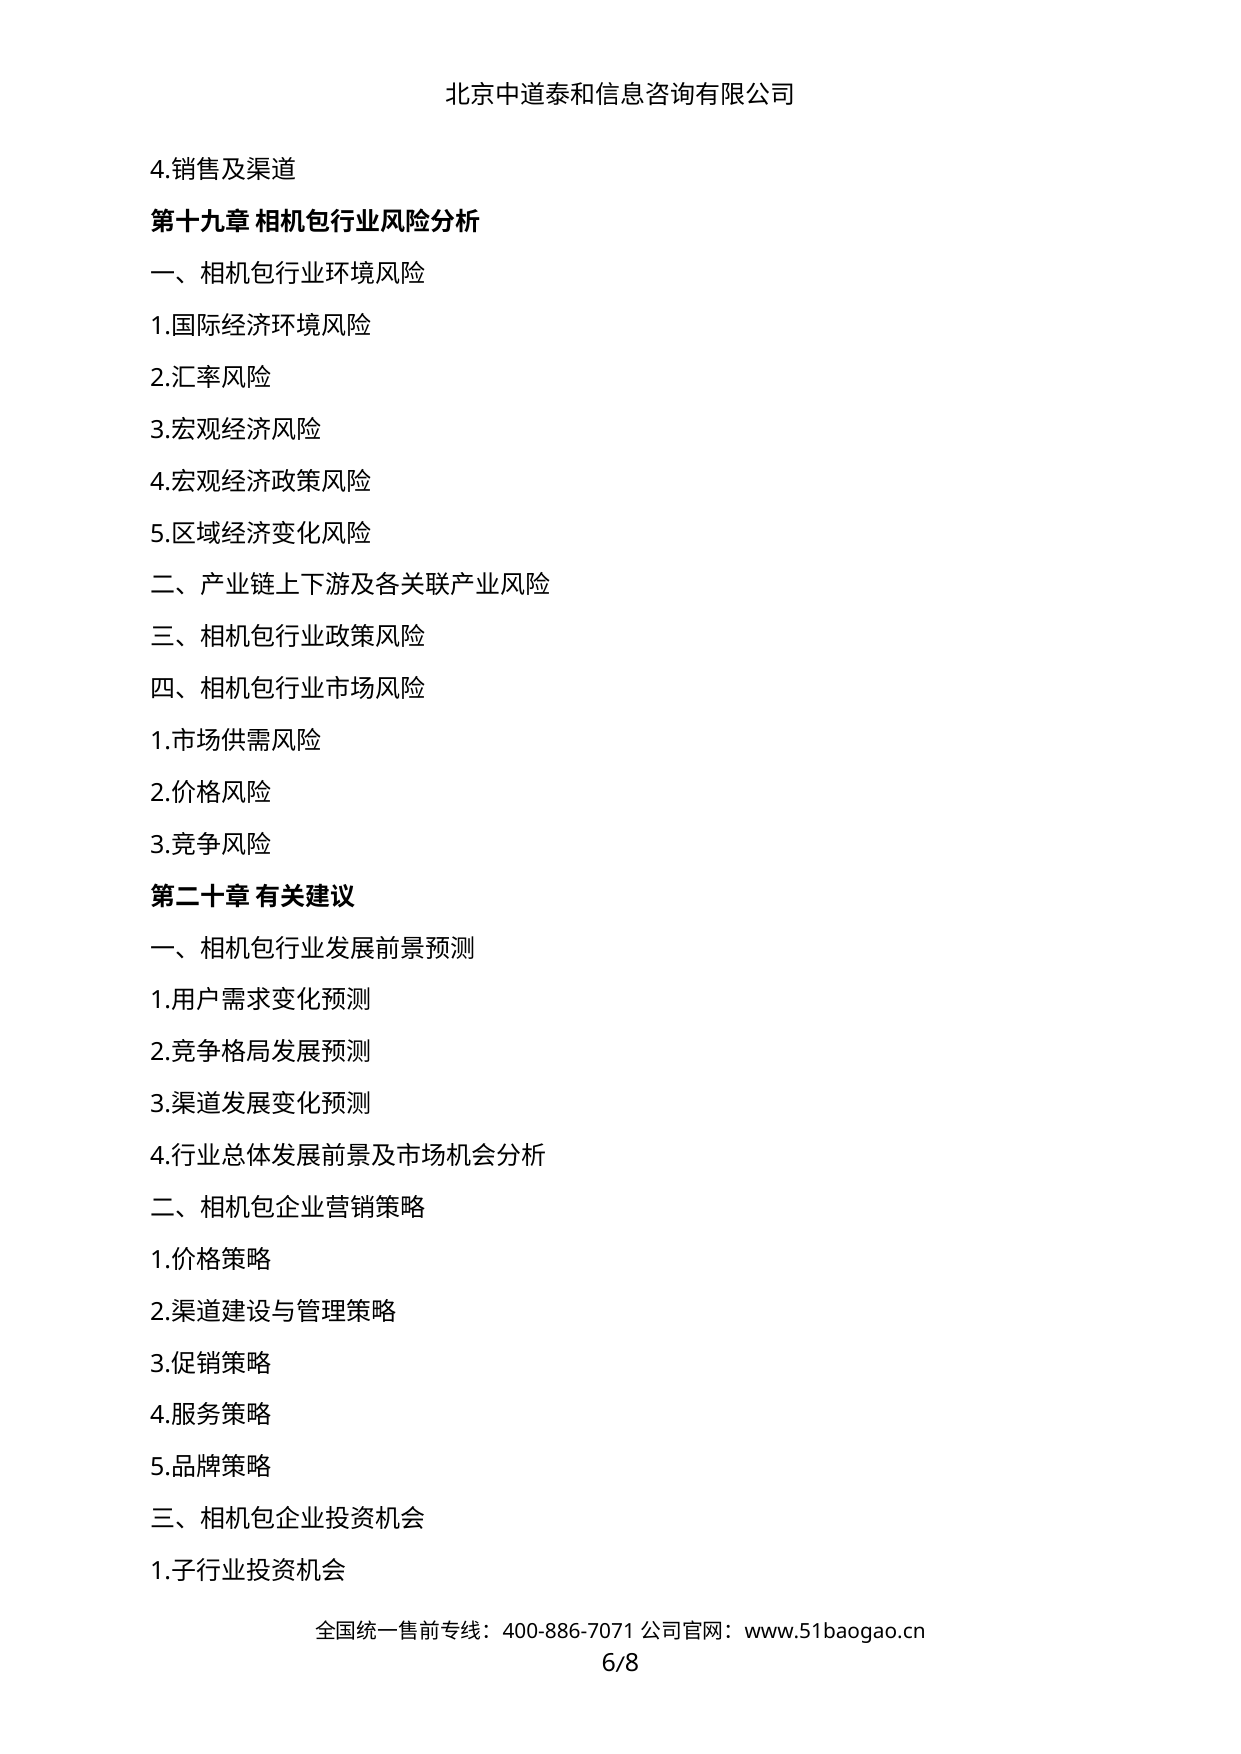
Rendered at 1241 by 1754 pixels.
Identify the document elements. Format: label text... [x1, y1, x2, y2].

text 1.市场供需风险 [150, 721, 1090, 757]
text 3.宏观经济风险 [150, 409, 1090, 446]
text 一、相机包行业环境风险 [150, 254, 1090, 290]
text 三、相机包企业投资机会 [150, 1499, 1090, 1535]
text 1.子行业投资机会 [150, 1551, 1090, 1587]
text 2.汇率风险 [150, 357, 1090, 394]
text 二、产业链上下游及各关联产业风险 [150, 565, 1090, 601]
text 2.价格风险 [150, 772, 1090, 809]
text 第十九章 相机包行业风险分析 [150, 202, 1090, 238]
text 4.行业总体发展前景及市场机会分析 [150, 1136, 1090, 1172]
text 二、相机包企业营销策略 [150, 1187, 1090, 1224]
text 5.品牌策略 [150, 1447, 1090, 1483]
text 3.竞争风险 [150, 824, 1090, 861]
text 1.价格策略 [150, 1239, 1090, 1276]
text 2.竞争格局发展预测 [150, 1032, 1090, 1068]
text 一、相机包行业发展前景预测 [150, 928, 1090, 964]
text 三、相机包行业政策风险 [150, 617, 1090, 653]
text 5.区域经济变化风险 [150, 513, 1090, 549]
text 3.渠道发展变化预测 [150, 1084, 1090, 1120]
text 4.服务策略 [150, 1395, 1090, 1431]
text 1.国际经济环境风险 [150, 306, 1090, 342]
text 2.渠道建设与管理策略 [150, 1291, 1090, 1327]
text 4.宏观经济政策风险 [150, 461, 1090, 497]
text 第二十章 有关建议 [150, 876, 1090, 912]
text 4.销售及渠道 [150, 150, 1090, 186]
text 四、相机包行业市场风险 [150, 669, 1090, 705]
text 1.用户需求变化预测 [150, 980, 1090, 1016]
text 3.促销策略 [150, 1343, 1090, 1379]
